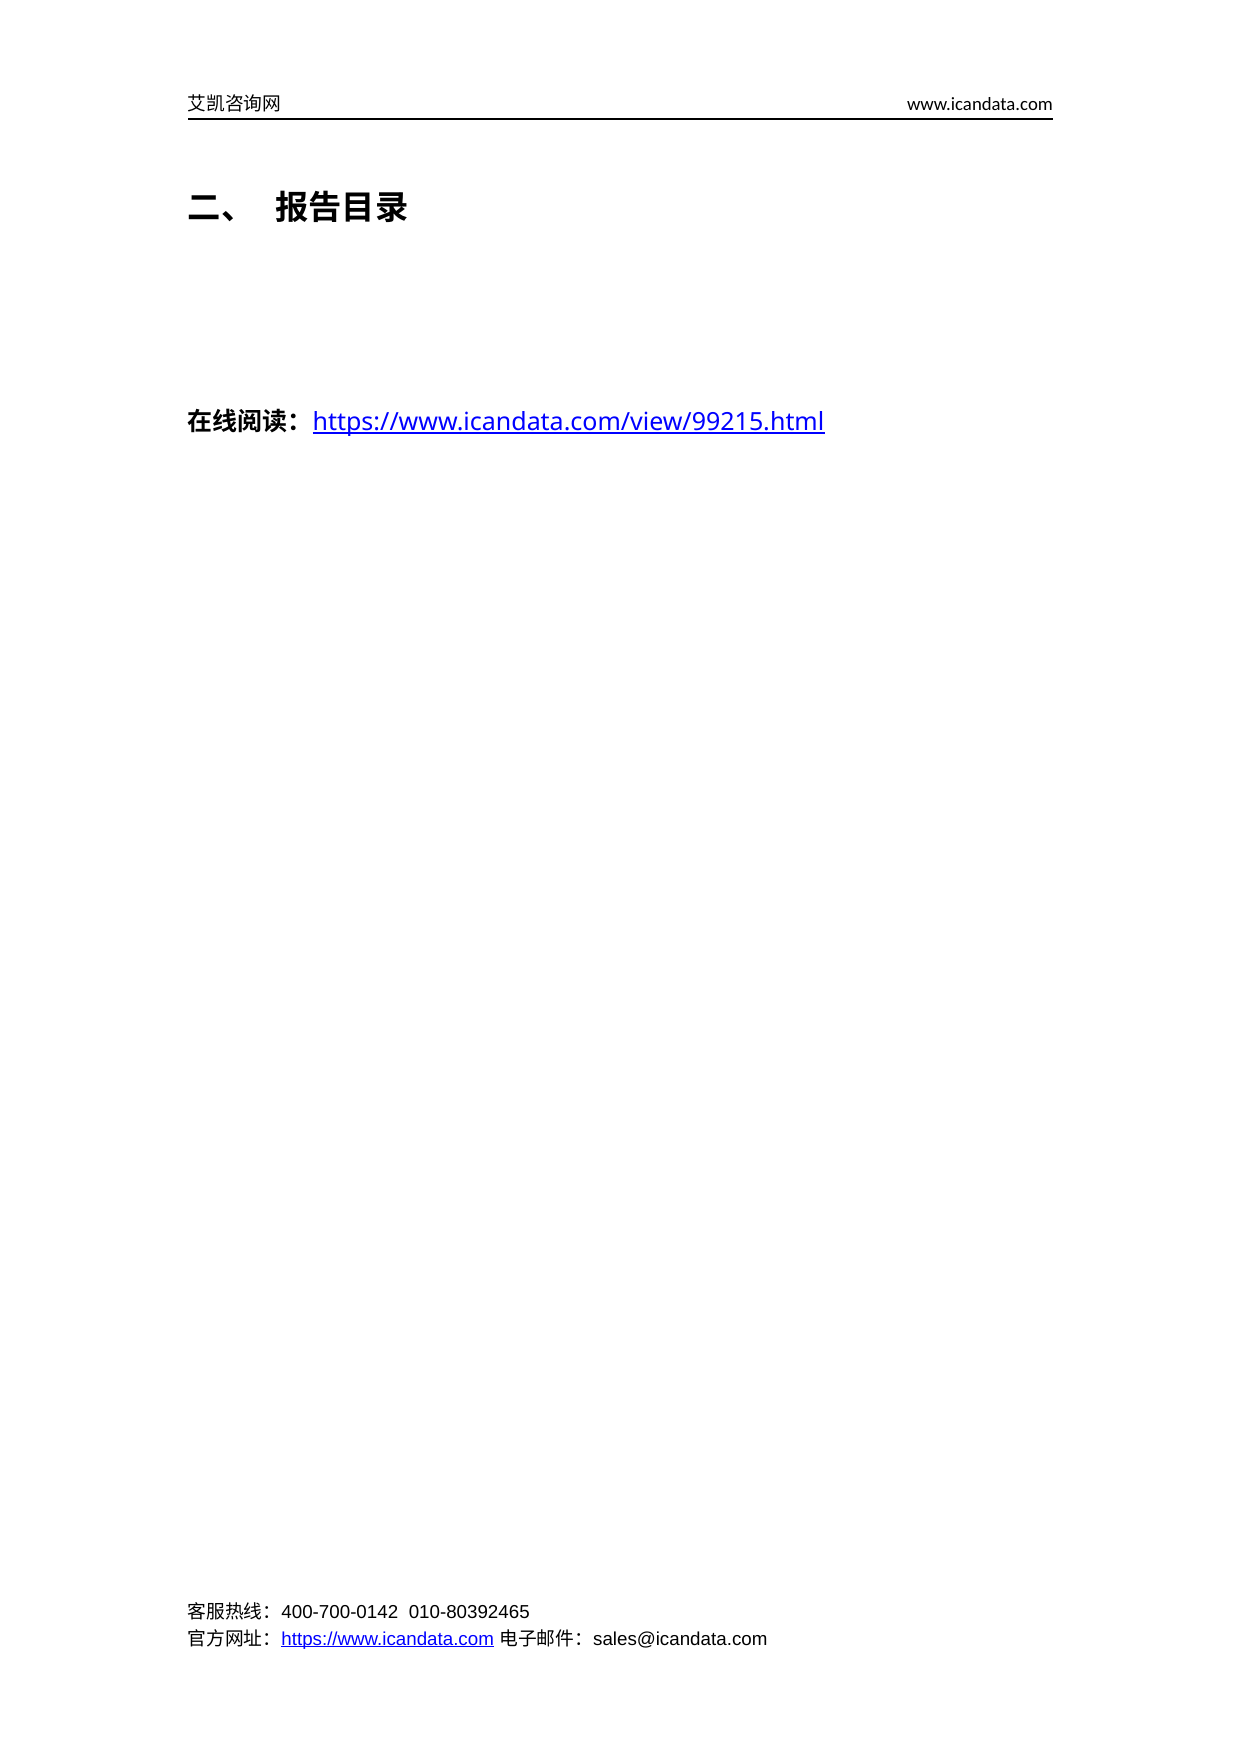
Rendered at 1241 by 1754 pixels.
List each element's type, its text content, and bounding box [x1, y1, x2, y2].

text 在线阅读：https://www.icandata.com/view/99215.html [187, 387, 1053, 452]
subtitle 报告目录 [187, 172, 1053, 237]
